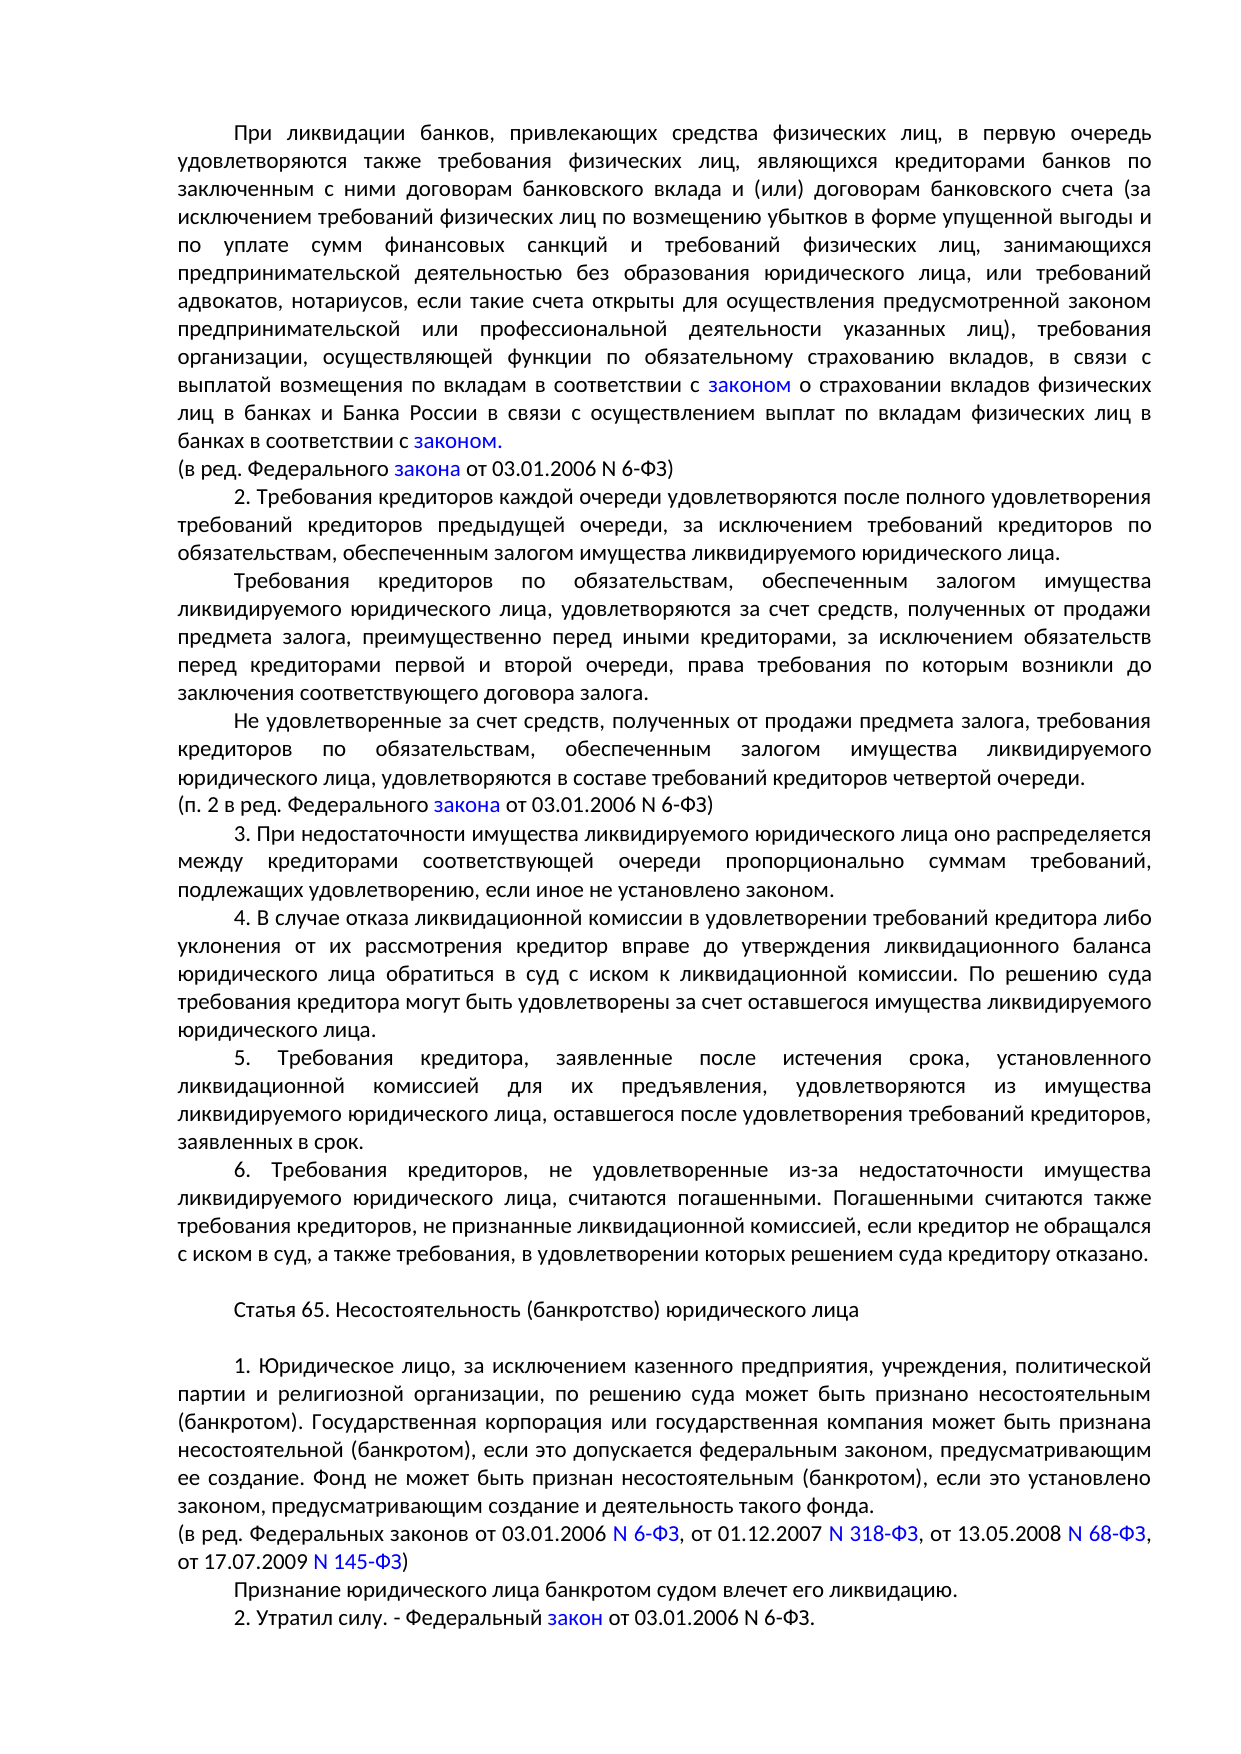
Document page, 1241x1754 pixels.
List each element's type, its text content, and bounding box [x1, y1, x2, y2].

text При ликвидации банков, привлекающих средства физических лиц, в первую очередь удовлетворяются также требования физических лиц, являющихся кредиторами банков по заключенным с ними договорам банковского вклада и (или) договорам банковского счета (за исключением требований физических лиц по возмещению убытков в форме упущенной выгоды и по уплате сумм финансовых санкций и требований физических лиц, занимающихся предпринимательской деятельностью без образования юридического лица, или требований адвокатов, нотариусов, если такие счета открыты для осуществления предусмотренной законом предпринимательской или профессиональной деятельности указанных лиц), требования организации, осуществляющей функции по обязательному страхованию вкладов, в связи с выплатой возмещения по вкладам в соответствии с законом о страховании вкладов физических лиц в банках и Банка России в связи с осуществлением выплат по вкладам физических лиц в банках в соответствии с законом. [177, 118, 1152, 454]
text Признание юридического лица банкротом судом влечет его ликвидацию. [177, 1575, 1152, 1603]
text (п. 2 в ред. Федерального закона от 03.01.2006 N 6-ФЗ) [177, 791, 1152, 819]
text 3. При недостаточности имущества ликвидируемого юридического лица оно распределяется между кредиторами соответствующей очереди пропорционально суммам требований, подлежащих удовлетворению, если иное не установлено законом. [177, 819, 1152, 903]
text Требования кредиторов по обязательствам, обеспеченным залогом имущества ликвидируемого юридического лица, удовлетворяются за счет средств, полученных от продажи предмета залога, преимущественно перед иными кредиторами, за исключением обязательств перед кредиторами первой и второй очереди, права требования по которым возникли до заключения соответствующего договора залога. [177, 566, 1152, 707]
text 6. Требования кредиторов, не удовлетворенные из-за недостаточности имущества ликвидируемого юридического лица, считаются погашенными. Погашенными считаются также требования кредиторов, не признанные ликвидационной комиссией, если кредитор не обращался с иском в суд, а также требования, в удовлетворении которых решением суда кредитору отказано. [177, 1155, 1152, 1267]
text Статья 65. Несостоятельность (банкротство) юридического лица [177, 1295, 1152, 1323]
text Не удовлетворенные за счет средств, полученных от продажи предмета залога, требования кредиторов по обязательствам, обеспеченным залогом имущества ликвидируемого юридического лица, удовлетворяются в составе требований кредиторов четвертой очереди. [177, 707, 1152, 791]
text 2. Утратил силу. - Федеральный закон от 03.01.2006 N 6-ФЗ. [177, 1603, 1152, 1631]
text (в ред. Федеральных законов от 03.01.2006 N 6-ФЗ, от 01.12.2007 N 318-ФЗ, от 13.05.2008 N 68-ФЗ, от 17.07.2009 N 145-ФЗ) [177, 1519, 1152, 1575]
text 2. Требования кредиторов каждой очереди удовлетворяются после полного удовлетворения требований кредиторов предыдущей очереди, за исключением требований кредиторов по обязательствам, обеспеченным залогом имущества ликвидируемого юридического лица. [177, 482, 1152, 566]
text 1. Юридическое лицо, за исключением казенного предприятия, учреждения, политической партии и религиозной организации, по решению суда может быть признано несостоятельным (банкротом). Государственная корпорация или государственная компания может быть признана несостоятельной (банкротом), если это допускается федеральным законом, предусматривающим ее создание. Фонд не может быть признан несостоятельным (банкротом), если это установлено законом, предусматривающим создание и деятельность такого фонда. [177, 1351, 1152, 1519]
text 5. Требования кредитора, заявленные после истечения срока, установленного ликвидационной комиссией для их предъявления, удовлетворяются из имущества ликвидируемого юридического лица, оставшегося после удовлетворения требований кредиторов, заявленных в срок. [177, 1043, 1152, 1155]
text (в ред. Федерального закона от 03.01.2006 N 6-ФЗ) [177, 454, 1152, 482]
text 4. В случае отказа ликвидационной комиссии в удовлетворении требований кредитора либо уклонения от их рассмотрения кредитор вправе до утверждения ликвидационного баланса юридического лица обратиться в суд с иском к ликвидационной комиссии. По решению суда требования кредитора могут быть удовлетворены за счет оставшегося имущества ликвидируемого юридического лица. [177, 903, 1152, 1043]
